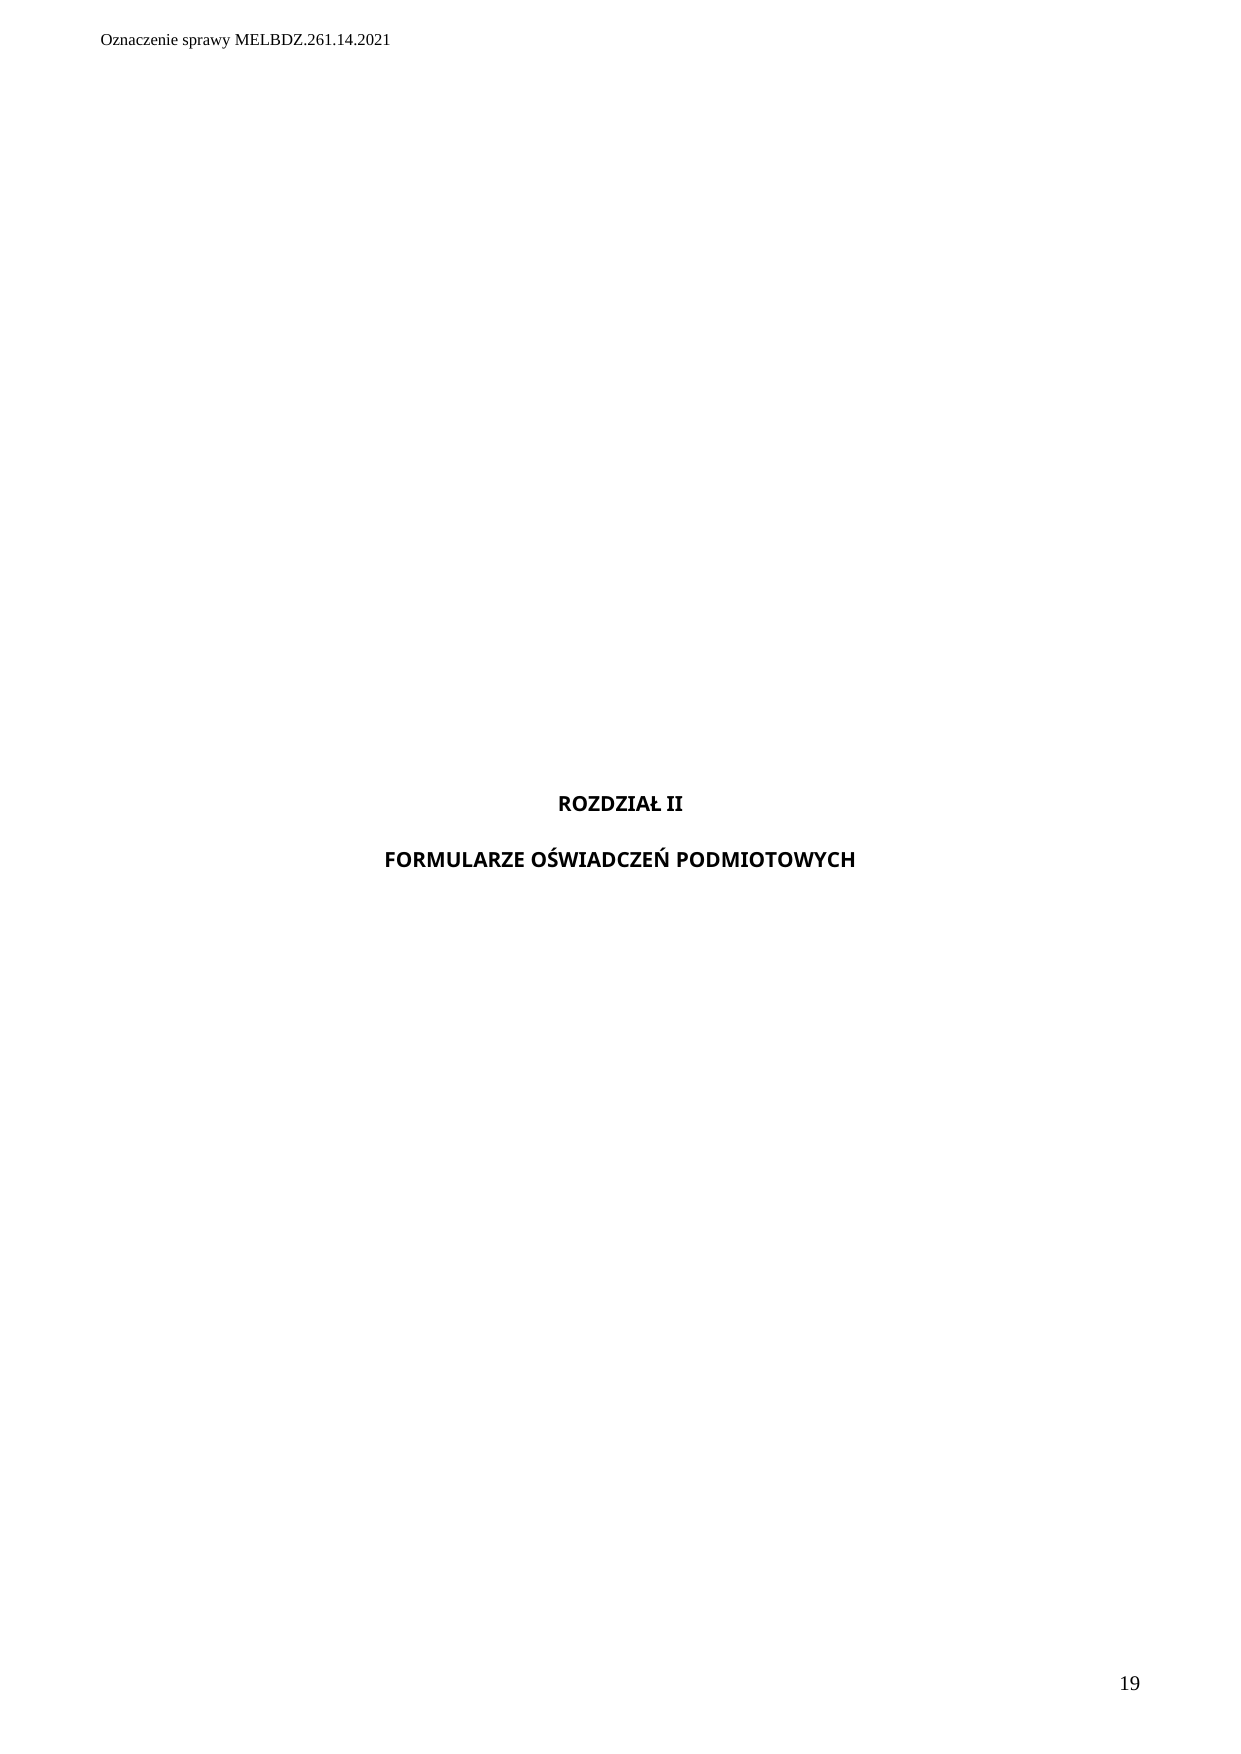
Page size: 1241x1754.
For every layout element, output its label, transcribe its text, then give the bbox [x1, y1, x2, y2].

text FORMULARZE OŚWIADCZEŃ PODMIOTOWYCH [100, 846, 1140, 874]
text ROZDZIAŁ II [100, 789, 1140, 817]
